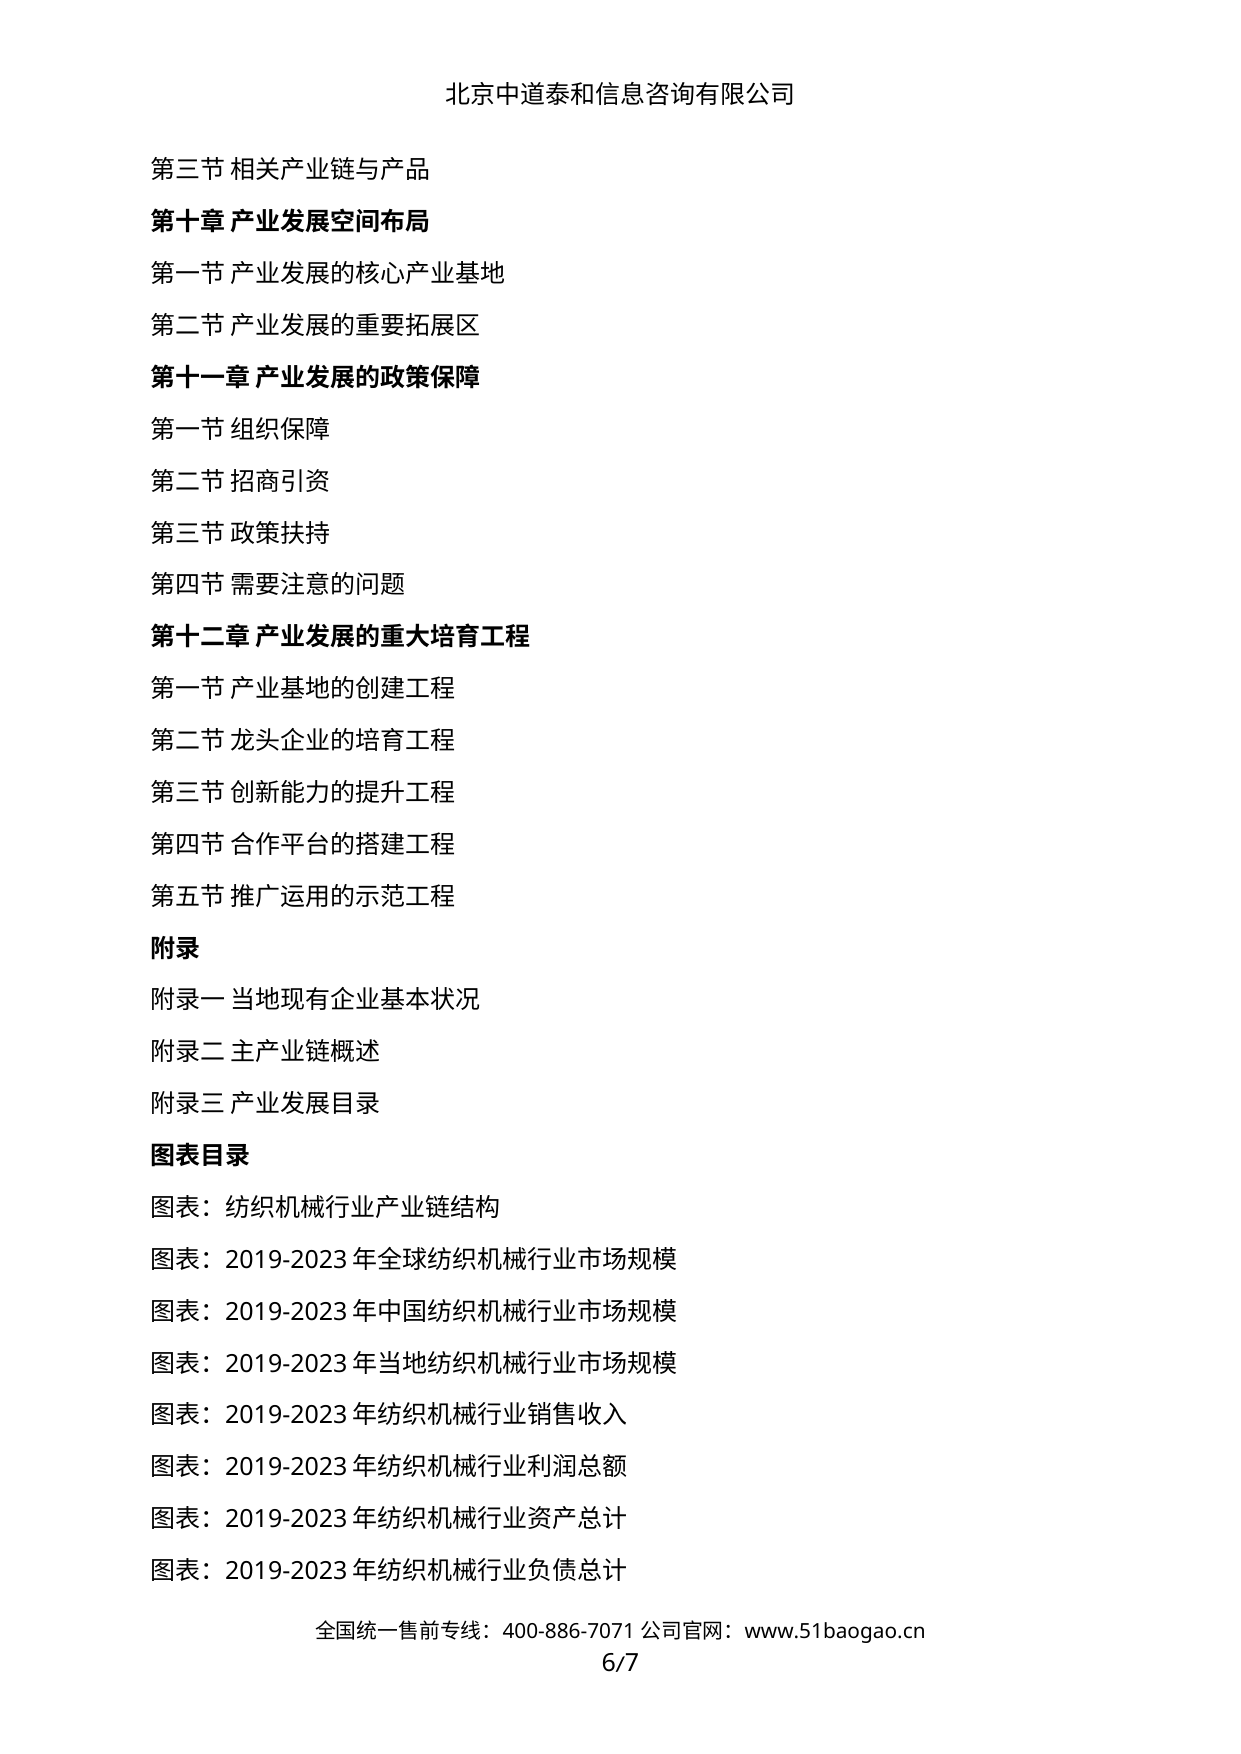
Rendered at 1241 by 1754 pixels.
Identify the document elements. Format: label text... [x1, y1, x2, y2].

text 第一节 组织保障 [150, 409, 1090, 446]
text 图表：2019-2023年当地纺织机械行业市场规模 [150, 1343, 1090, 1379]
text 图表：2019-2023年纺织机械行业负债总计 [150, 1551, 1090, 1587]
text 图表：纺织机械行业产业链结构 [150, 1187, 1090, 1224]
text 图表：2019-2023年中国纺织机械行业市场规模 [150, 1291, 1090, 1327]
text 第四节 合作平台的搭建工程 [150, 824, 1090, 861]
text 第五节 推广运用的示范工程 [150, 876, 1090, 912]
text 第十章 产业发展空间布局 [150, 202, 1090, 238]
text 第二节 产业发展的重要拓展区 [150, 306, 1090, 342]
text 附录二 主产业链概述 [150, 1032, 1090, 1068]
text 附录一 当地现有企业基本状况 [150, 980, 1090, 1016]
text 第二节 龙头企业的培育工程 [150, 721, 1090, 757]
text 图表目录 [150, 1136, 1090, 1172]
text 第三节 政策扶持 [150, 513, 1090, 549]
text 第四节 需要注意的问题 [150, 565, 1090, 601]
text 图表：2019-2023年纺织机械行业资产总计 [150, 1499, 1090, 1535]
text 第十一章 产业发展的政策保障 [150, 357, 1090, 394]
text 第一节 产业发展的核心产业基地 [150, 254, 1090, 290]
text 图表：2019-2023年纺织机械行业利润总额 [150, 1447, 1090, 1483]
text 附录三 产业发展目录 [150, 1084, 1090, 1120]
text 第三节 相关产业链与产品 [150, 150, 1090, 186]
text 第一节 产业基地的创建工程 [150, 669, 1090, 705]
text 图表：2019-2023年全球纺织机械行业市场规模 [150, 1239, 1090, 1276]
text 第三节 创新能力的提升工程 [150, 772, 1090, 809]
text 第二节 招商引资 [150, 461, 1090, 497]
text 附录 [150, 928, 1090, 964]
text 图表：2019-2023年纺织机械行业销售收入 [150, 1395, 1090, 1431]
text 第十二章 产业发展的重大培育工程 [150, 617, 1090, 653]
